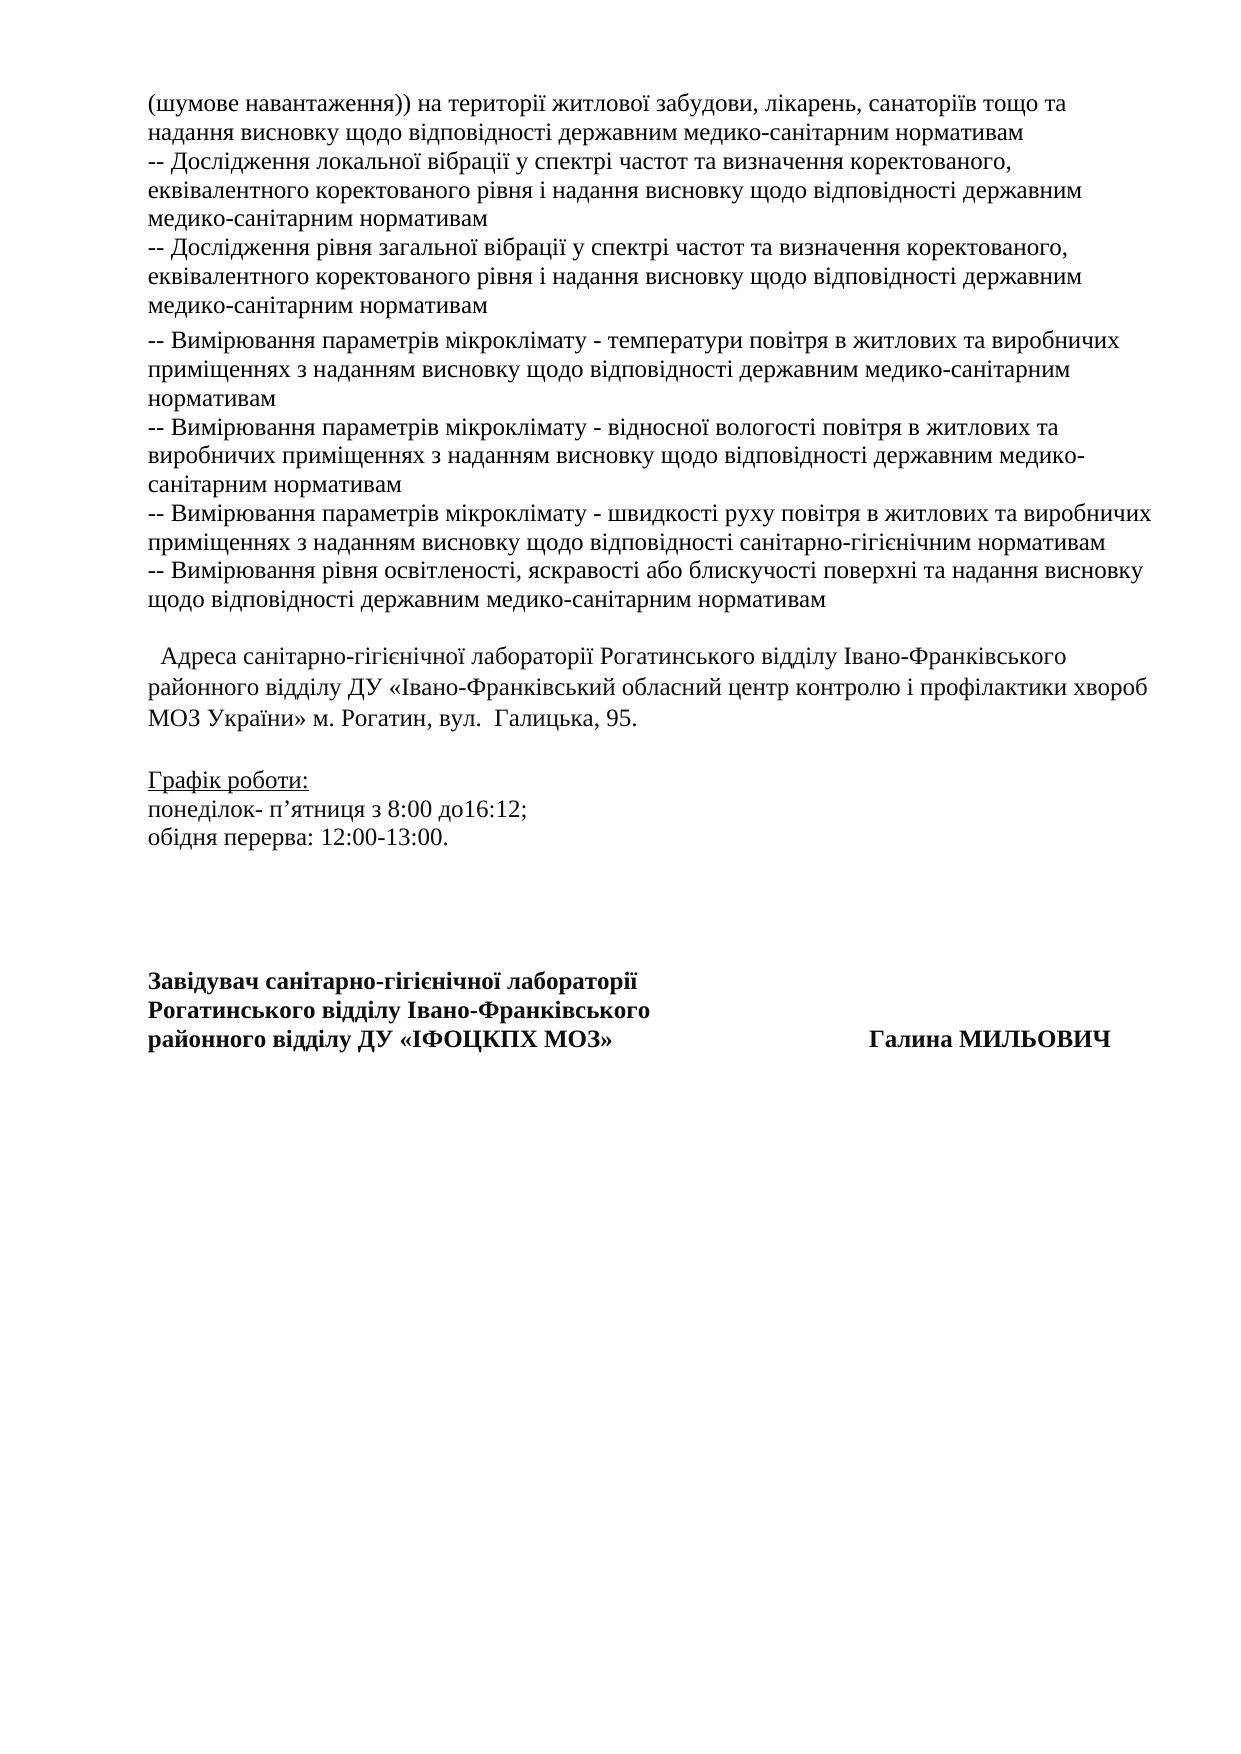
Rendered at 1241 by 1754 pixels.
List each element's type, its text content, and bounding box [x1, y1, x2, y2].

text Рогатинського відділу Івано-Франківського [148, 995, 1152, 1024]
table_cell -- Вимірювання параметрів мікроклімату - швидкості руху повітря в житлових та виробничих приміщеннях з наданням висновку щодо відповідності санітарно-гігієнічним нормативам [136, 498, 1166, 555]
table_cell -- Вимірювання параметрів мікроклімату - температури повітря в житлових та виробничих приміщеннях з наданням висновку щодо відповідності державним медико-санітарним нормативам [136, 325, 1166, 412]
text Графік роботи: [148, 765, 1152, 794]
table_cell -- Дослідження рівня загальної вібрації у спектрі частот та визначення коректованого, еквівалентного коректованого рівня і надання висновку щодо відповідності державним медико-санітарним нормативам [136, 232, 1166, 325]
text Завідувач санітарно-гігієнічної лабораторії [148, 966, 1152, 995]
table_cell -- Дослідження локальної вібрації у спектрі частот та визначення коректованого, еквівалентного коректованого рівня і надання висновку щодо відповідності державним медико-санітарним нормативам [136, 146, 1166, 232]
text обідня перерва: 12:00-13:00. [148, 822, 1152, 851]
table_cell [136, 89, 1166, 146]
table_cell -- Вимірювання параметрів мікроклімату - відносної вологості повітря в житлових та виробничих приміщеннях з наданням висновку щодо відповідності державним медико-санітарним нормативам [136, 412, 1166, 498]
text Адреса санітарно-гігієнічної лабораторії Рогатинського відділу Івано-Франківського районного відділу ДУ «Івано-Франківський обласний центр контролю і профілактики хвороб МОЗ України» м. Рогатин, вул. Галицька, 95. [148, 641, 1152, 732]
table_cell -- Вимірювання рівня освітленості, яскравості або блискучості поверхні та надання висновку щодо відповідності державним медико-санітарним нормативам [136, 555, 1166, 641]
text понеділок- п’ятниця з 8:00 до16:12; [148, 794, 1152, 822]
text районного відділу ДУ «ІФОЦКПХ МОЗ» Галина МИЛЬОВИЧ [148, 1024, 1152, 1052]
